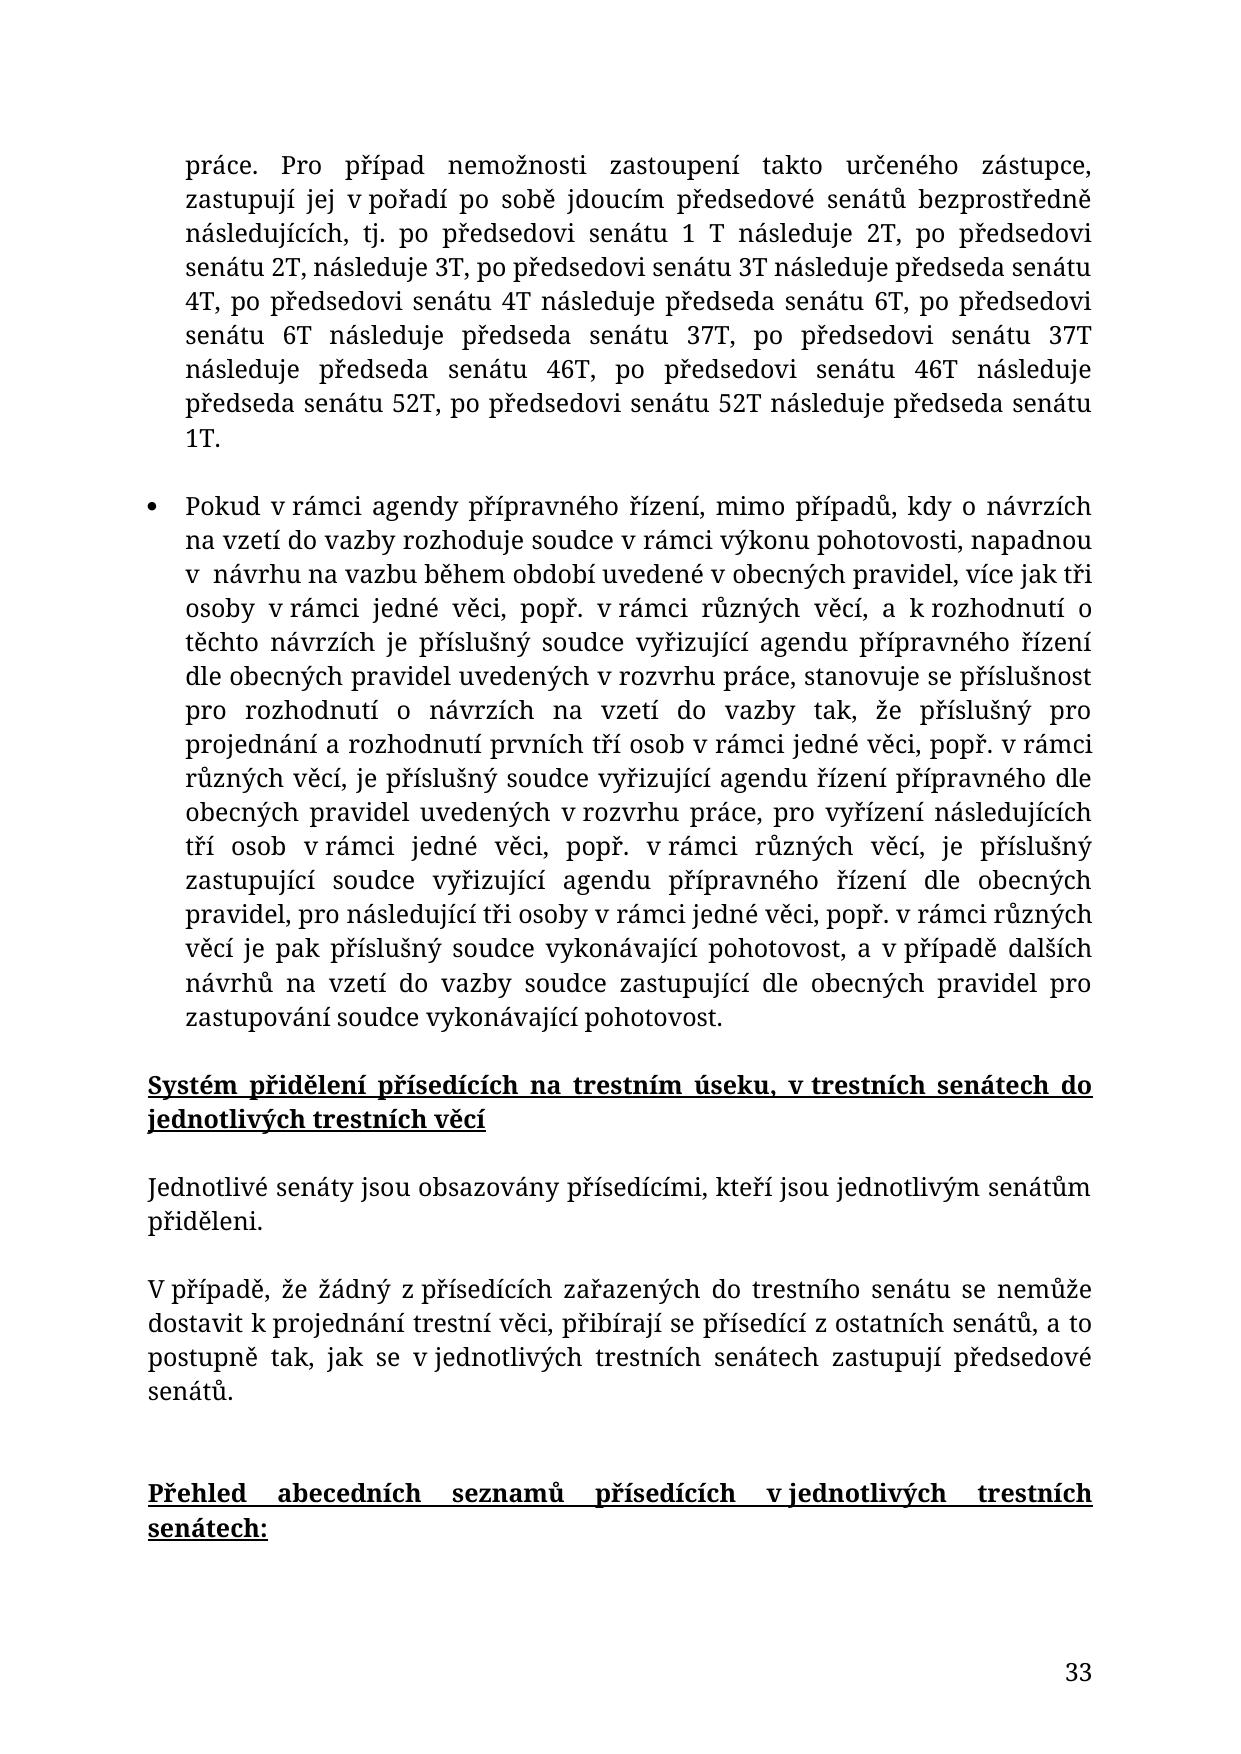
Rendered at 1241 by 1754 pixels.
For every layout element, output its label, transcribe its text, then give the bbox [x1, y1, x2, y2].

list Pokud v rámci agendy přípravného řízení, mimo případů, kdy o návrzích na vzetí do vazby rozhoduje soudce v rámci výkonu pohotovosti, napadnou v návrhu na vazbu během období uvedené v obecných pravidel, více jak tři osoby v rámci jedné věci, popř. v rámci různých věcí, a k rozhodnutí o těchto návrzích je příslušný soudce vyřizující agendu přípravného řízení dle obecných pravidel uvedených v rozvrhu práce, stanovuje se příslušnost pro rozhodnutí o návrzích na vzetí do vazby tak, že příslušný pro projednání a rozhodnutí prvních tří osob v rámci jedné věci, popř. v rámci různých věcí, je příslušný soudce vyřizující agendu řízení přípravného dle obecných pravidel uvedených v rozvrhu práce, pro vyřízení následujících tří osob v rámci jedné věci, popř. v rámci různých věcí, je příslušný zastupující soudce vyřizující agendu přípravného řízení dle obecných pravidel, pro následující tři osoby v rámci jedné věci, popř. v rámci různých věcí je pak příslušný soudce vykonávající pohotovost, a v případě dalších návrhů na vzetí do vazby soudce zastupující dle obecných pravidel pro zastupování soudce vykonávající pohotovost. [148, 488, 1092, 1033]
list V případě, že žádný z přísedících zařazených do trestního senátu se nemůže dostavit k projednání trestní věci, přibírají se přísedící z ostatních senátů, a to postupně tak, jak se v jednotlivých trestních senátech zastupují předsedové senátů. [148, 1272, 1092, 1408]
text Systém přidělení přísedících na trestním úseku, v trestních senátech do jednotlivých trestních věcí [148, 1098, 1092, 1136]
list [148, 148, 1092, 454]
text Systém přidělení přísedících na trestním úseku, v trestních senátech do jednotlivých trestních věcí [148, 1067, 1092, 1096]
text Přehled abecedních seznamů přísedících v jednotlivých trestních senátech: [148, 1476, 1092, 1505]
text Přehled abecedních seznamů přísedících v jednotlivých trestních senátech: [148, 1507, 1092, 1544]
list Jednotlivé senáty jsou obsazovány přísedícími, kteří jsou jednotlivým senátům přiděleni. [148, 1169, 1092, 1238]
